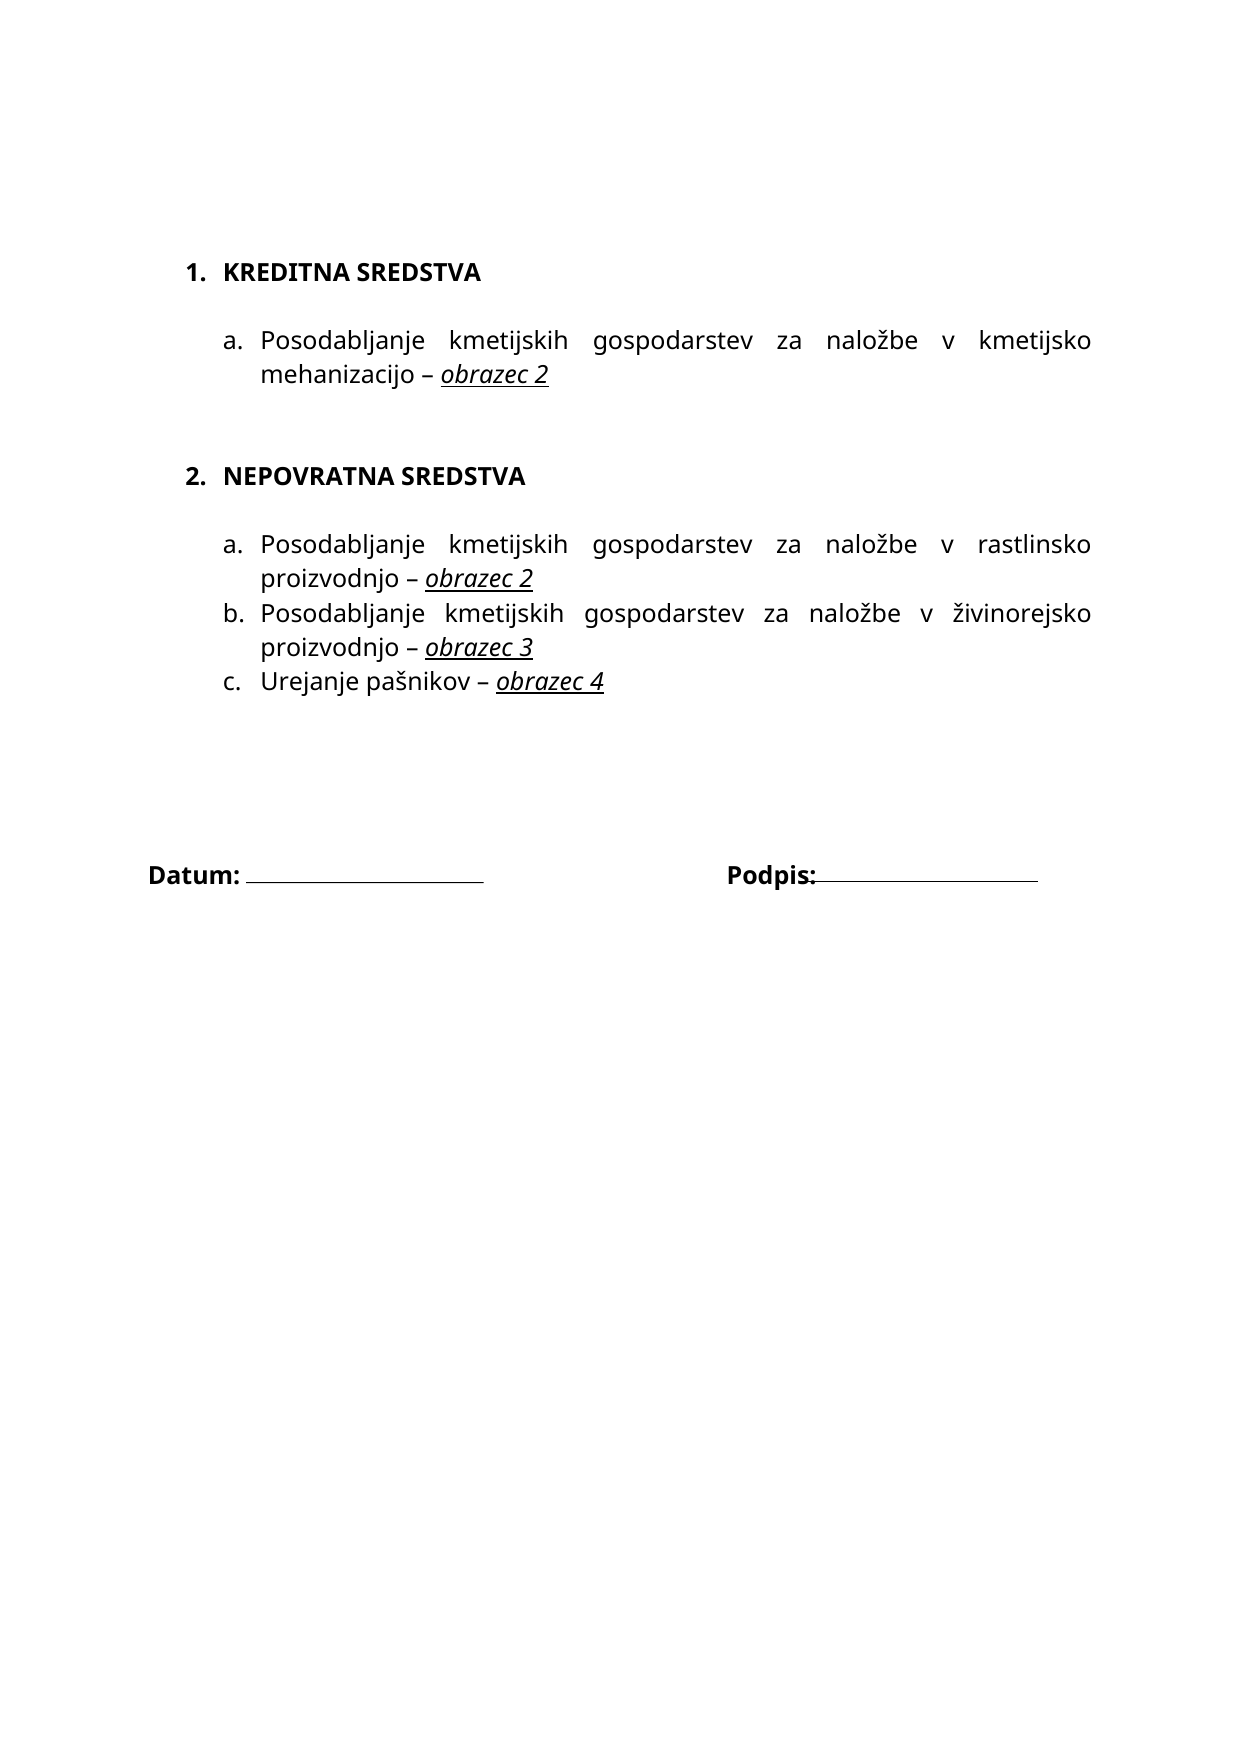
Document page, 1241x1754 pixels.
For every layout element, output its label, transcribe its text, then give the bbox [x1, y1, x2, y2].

list NEPOVRATNA SREDSTVA [185, 459, 1092, 493]
list Posodabljanje kmetijskih gospodarstev za naložbe v rastlinsko proizvodnjo – obrazec 2 [223, 527, 1092, 595]
list Posodabljanje kmetijskih gospodarstev za naložbe v živinorejsko proizvodnjo – obrazec 3 [223, 595, 1092, 663]
list Urejanje pašnikov – obrazec 4 [223, 663, 1092, 697]
text Datum: Podpis: [148, 858, 1092, 892]
list KREDITNA SREDSTVA [185, 254, 1092, 289]
list Posodabljanje kmetijskih gospodarstev za naložbe v kmetijsko mehanizacijo – obrazec 2 [223, 323, 1092, 391]
